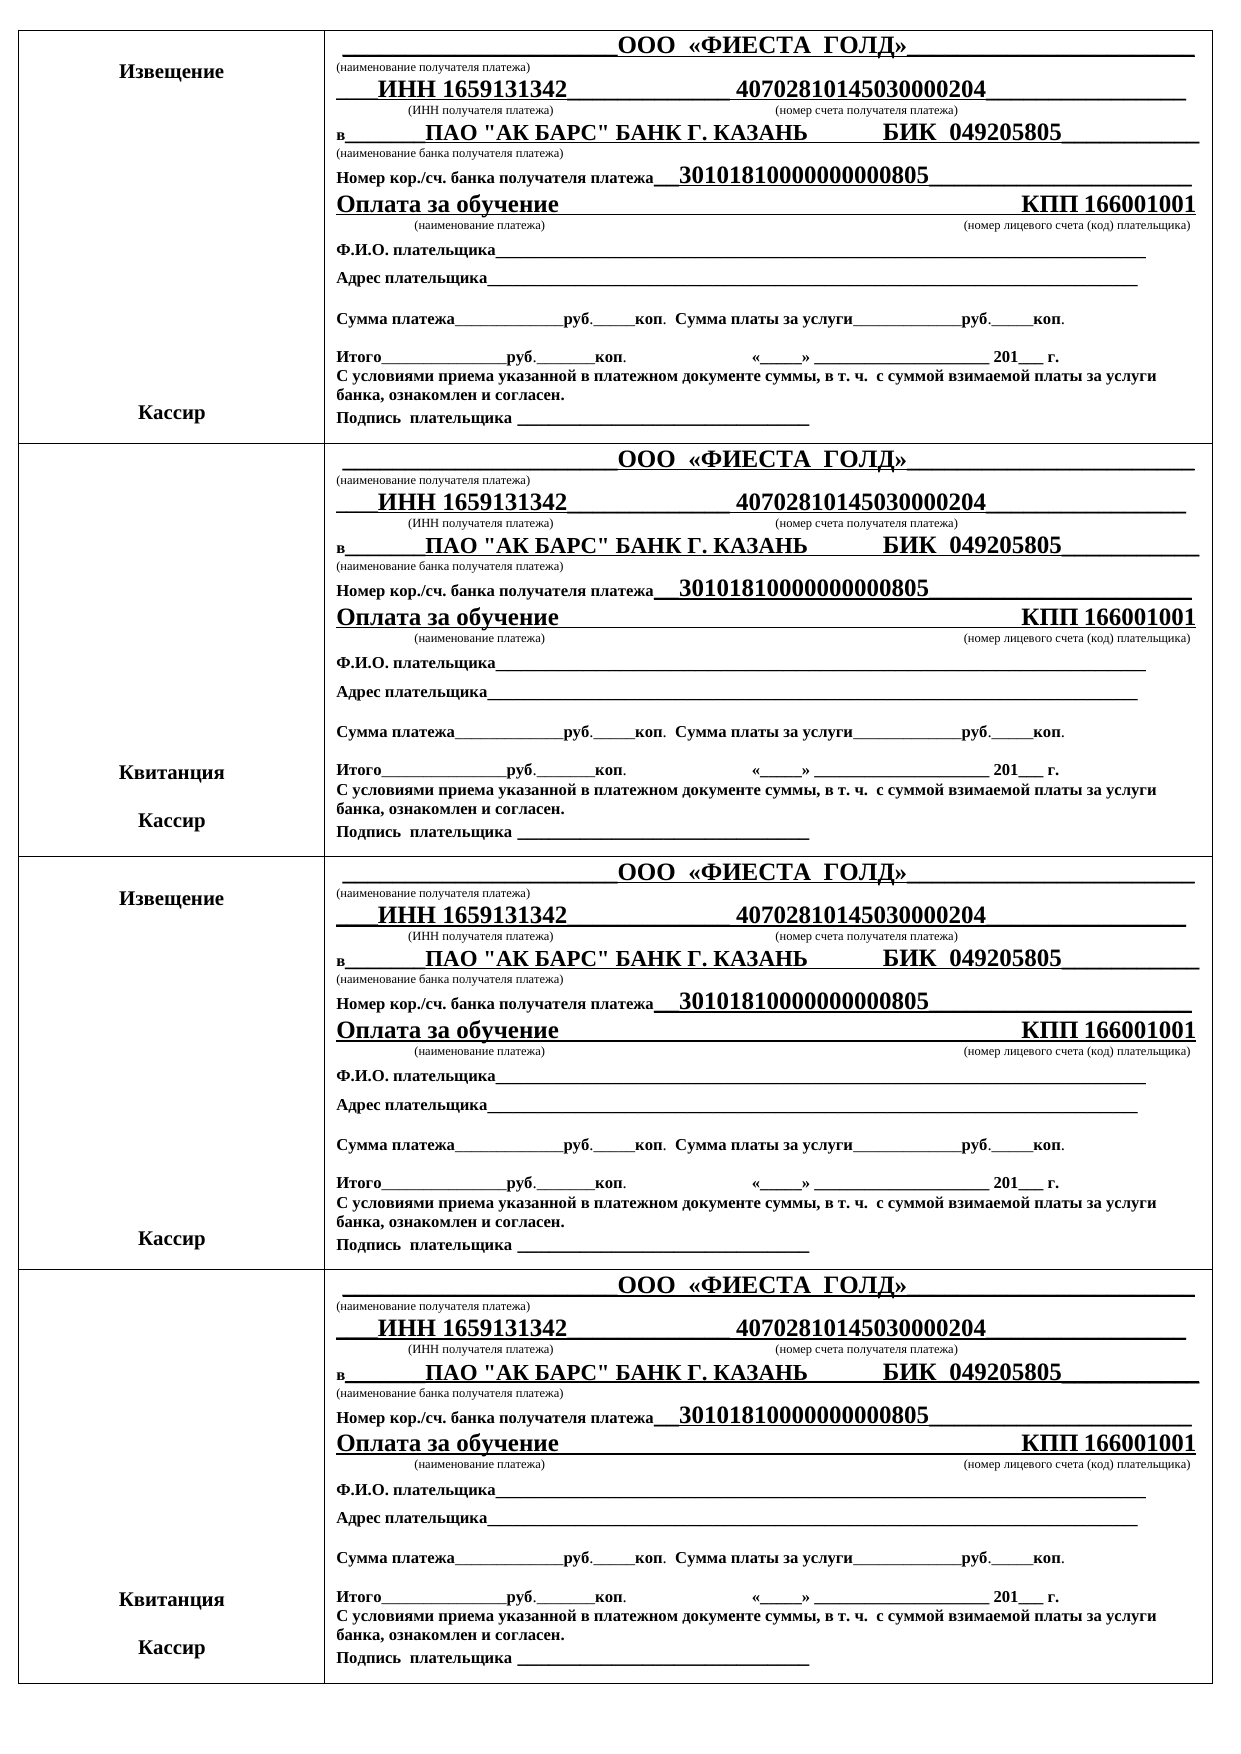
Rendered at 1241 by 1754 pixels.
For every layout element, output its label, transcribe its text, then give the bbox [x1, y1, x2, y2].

table_cell ______________________ООО «ФИЕСТА ГОЛД»_______________________ (наименование получателя платежа) ____ИНН 1659131342_____________ 40702810145030000204________________ (ИНН получателя платежа) (номер счета получателя платежа) в_______ПАО "АК БАРС" БАНК Г. КАЗАНЬ БИК 049205805___________ (наименование банка получателя платежа) Номер кор./сч. банка получателя платежа__30101810000000000805_____________________ Оплата за обучение КПП 166001001 (наименование платежа) (номер лицевого счета (код) плательщика) Ф.И.О. плательщика____________________________________________________ Адрес плательщика____________________________________________________ Сумма платежа_____________руб._____коп. Сумма платы за услуги_____________руб._____коп. Итого_______________руб._______коп. «_____» _____________________ 201___ г. С условиями приема указанной в платежном документе суммы, в т. ч. с суммой взимаемой платы за услуги банка, ознакомлен и согласен. Подпись плательщика ____________________________ [325, 444, 1212, 856]
table_header Извещение Кассир [19, 31, 324, 443]
table_cell ______________________ООО «ФИЕСТА ГОЛД»_______________________ (наименование получателя платежа) ____ИНН 1659131342_____________ 40702810145030000204________________ (ИНН получателя платежа) (номер счета получателя платежа) в_______ПАО "АК БАРС" БАНК Г. КАЗАНЬ БИК 049205805___________ (наименование банка получателя платежа) Номер кор./сч. банка получателя платежа__30101810000000000805_____________________ Оплата за обучение КПП 166001001 (наименование платежа) (номер лицевого счета (код) плательщика) Ф.И.О. плательщика____________________________________________________ Адрес плательщика____________________________________________________ Сумма платежа_____________руб._____коп. Сумма платы за услуги_____________руб._____коп. Итого_______________руб._______коп. «_____» _____________________ 201___ г. С условиями приема указанной в платежном документе суммы, в т. ч. с суммой взимаемой платы за услуги банка, ознакомлен и согласен. Подпись плательщика ____________________________ [325, 857, 1212, 1269]
table_header ______________________ООО «ФИЕСТА ГОЛД»_______________________ (наименование получателя платежа) ____ИНН 1659131342_____________ 40702810145030000204________________ (ИНН получателя платежа) (номер счета получателя платежа) в_______ПАО "АК БАРС" БАНК Г. КАЗАНЬ БИК 049205805___________ (наименование банка получателя платежа) Номер кор./сч. банка получателя платежа__30101810000000000805_____________________ Оплата за обучение КПП 166001001 (наименование платежа) (номер лицевого счета (код) плательщика) Ф.И.О. плательщика____________________________________________________ Адрес плательщика____________________________________________________ Сумма платежа_____________руб._____коп. Сумма платы за услуги_____________руб._____коп. Итого_______________руб._______коп. «_____» _____________________ 201___ г. С условиями приема указанной в платежном документе суммы, в т. ч. с суммой взимаемой платы за услуги банка, ознакомлен и согласен. Подпись плательщика ____________________________ [325, 31, 1212, 443]
table_cell Извещение Кассир [19, 857, 324, 1269]
table_cell Квитанция Кассир [19, 444, 324, 856]
table_cell ______________________ООО «ФИЕСТА ГОЛД»_______________________ (наименование получателя платежа) ____ИНН 1659131342_____________ 40702810145030000204________________ (ИНН получателя платежа) (номер счета получателя платежа) в_______ПАО "АК БАРС" БАНК Г. КАЗАНЬ БИК 049205805___________ (наименование банка получателя платежа) Номер кор./сч. банка получателя платежа__30101810000000000805_____________________ Оплата за обучение КПП 166001001 (наименование платежа) (номер лицевого счета (код) плательщика) Ф.И.О. плательщика____________________________________________________ Адрес плательщика____________________________________________________ Сумма платежа_____________руб._____коп. Сумма платы за услуги_____________руб._____коп. Итого_______________руб._______коп. «_____» _____________________ 201___ г. С условиями приема указанной в платежном документе суммы, в т. ч. с суммой взимаемой платы за услуги банка, ознакомлен и согласен. Подпись плательщика ____________________________ [325, 1270, 1212, 1682]
table_cell Квитанция Кассир [19, 1270, 324, 1682]
